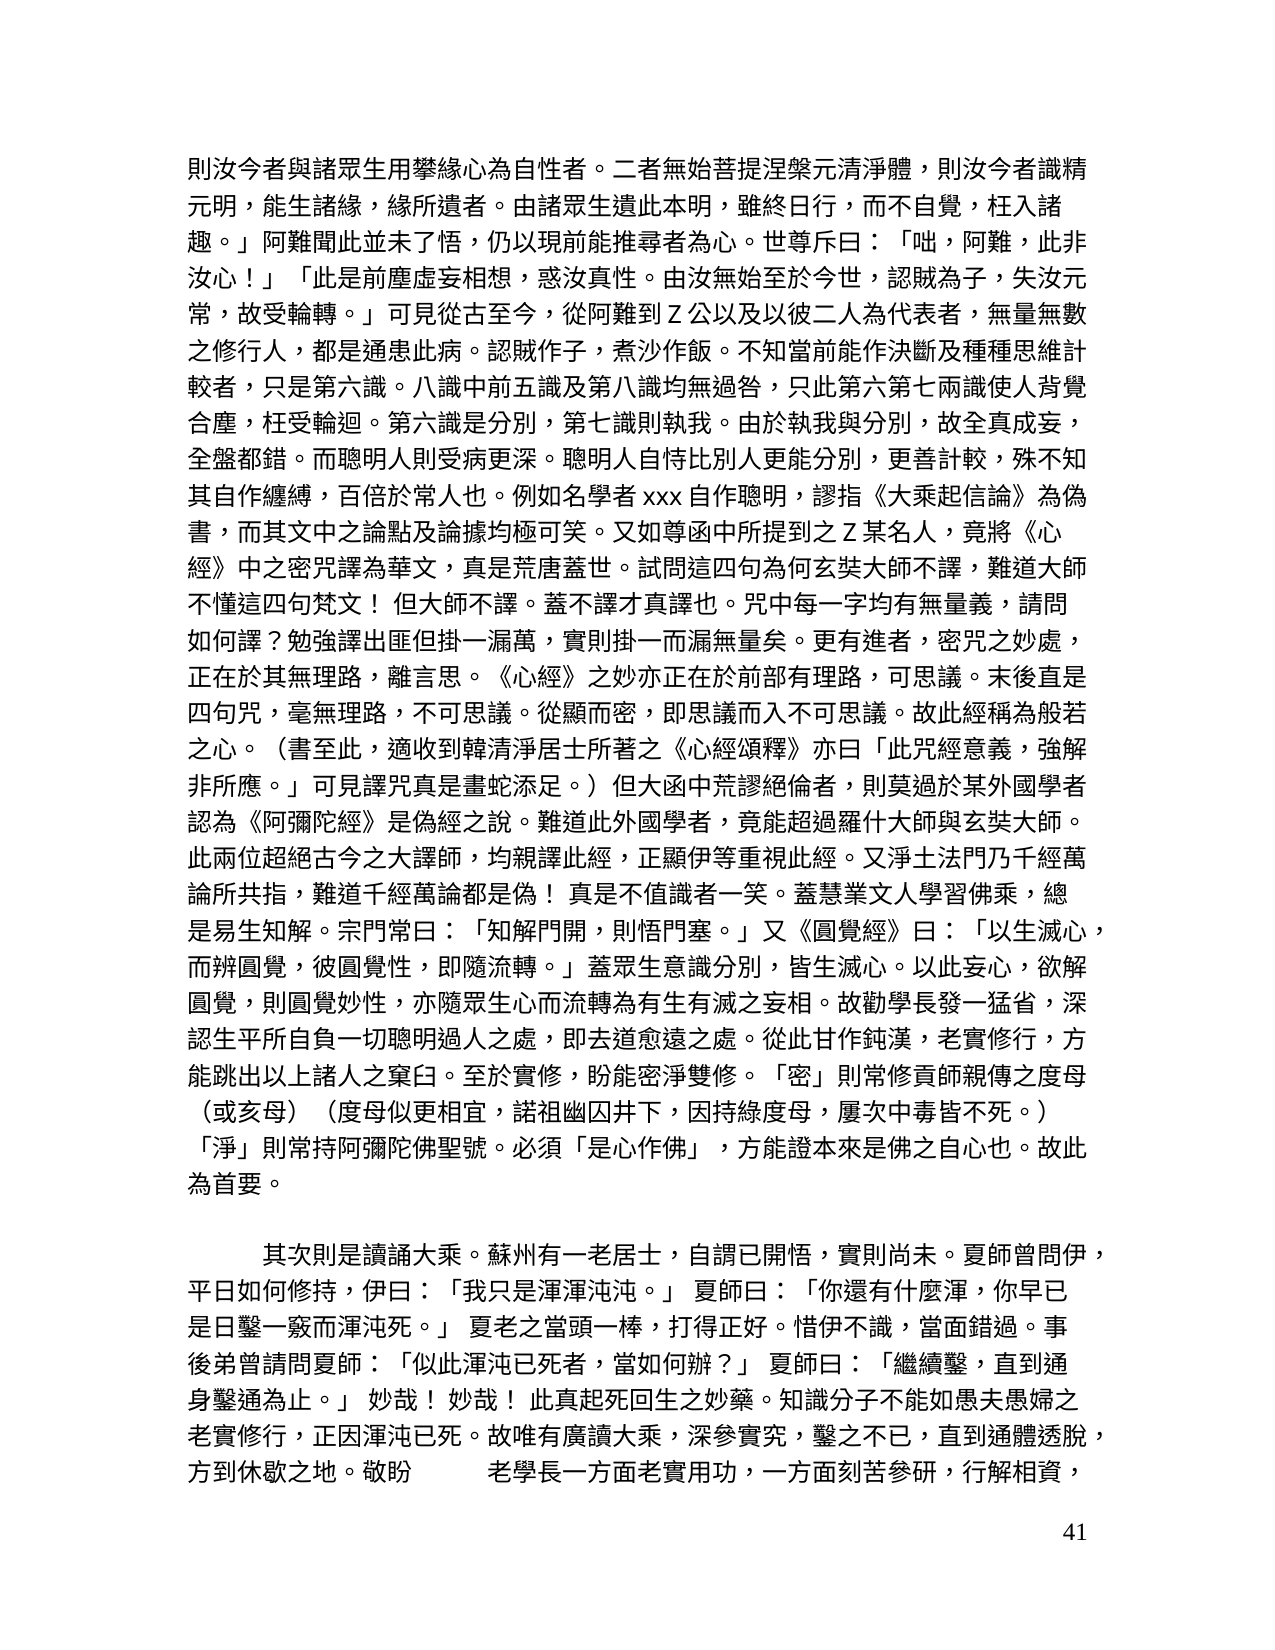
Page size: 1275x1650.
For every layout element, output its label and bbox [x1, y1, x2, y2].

text [187, 150, 1087, 1201]
text [187, 1235, 1087, 1489]
